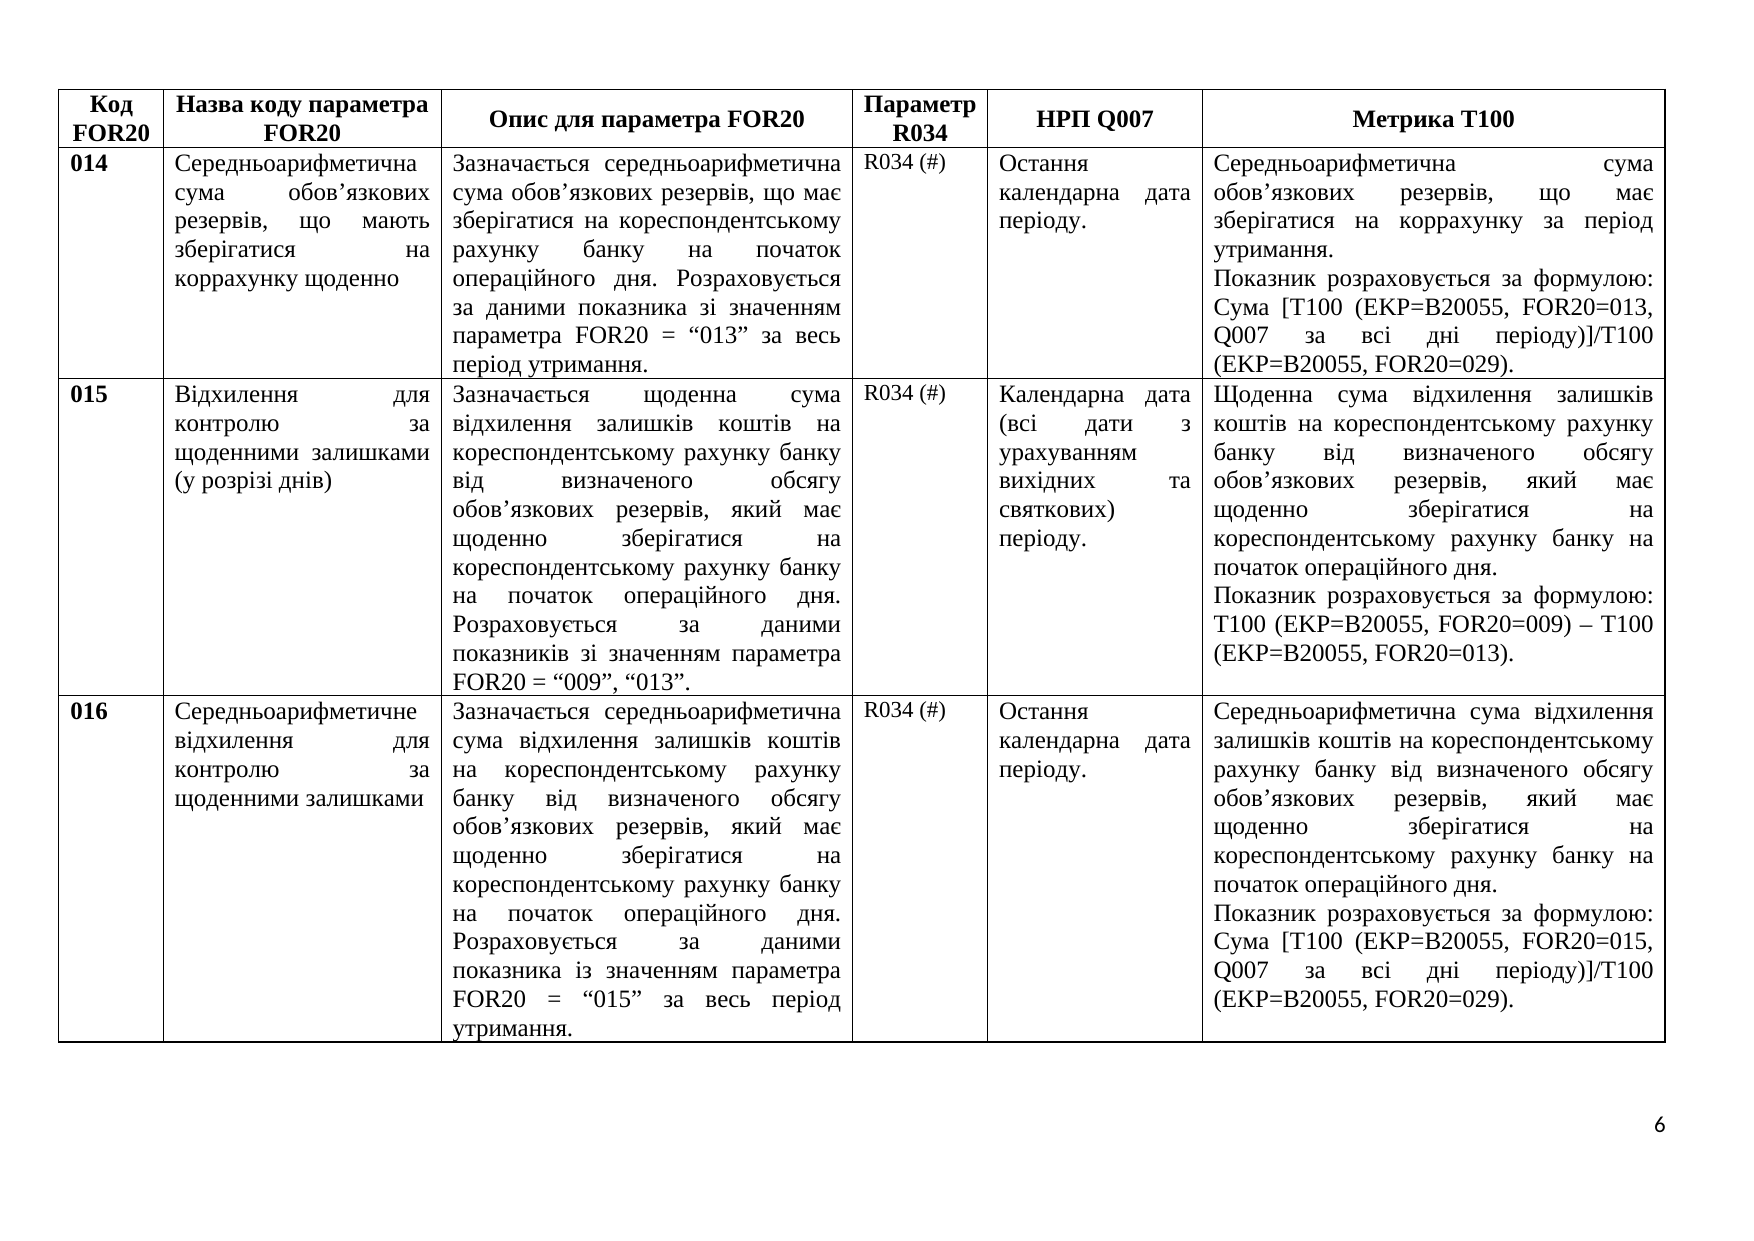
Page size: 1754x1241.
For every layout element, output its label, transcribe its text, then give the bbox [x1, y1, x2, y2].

table_cell Середньоарифметична сума відхилення залишків коштів на кореспондентському рахунку банку від визначеного обсягу обов’язкових резервів, який має щоденно зберігатися на кореспондентському рахунку банку на початок операційного дня. Показник розраховується за формулою: Сума [T100 (EKP=B20055, FOR20=015, Q007 за всі дні періоду)]/T100 (EKP=B20055, FOR20=029). [1203, 696, 1664, 1041]
table_header НРП Q007 [988, 90, 1202, 147]
table_header Назва коду параметра FOR20 [164, 90, 441, 147]
table_header Код FOR20 [59, 90, 163, 147]
table_cell Середньоарифметична сума обов’язкових резервів, що мають зберігатися на коррахунку щоденно [164, 148, 441, 378]
table_cell Зазначається середньоарифметична сума відхилення залишків коштів на кореспондентському рахунку банку від визначеного обсягу обов’язкових резервів, який має щоденно зберігатися на кореспондентському рахунку банку на початок операційного дня. Розраховується за даними показника із значенням параметра FOR20 = “015” за весь період утримання. [442, 696, 852, 1041]
table_cell Щоденна сума відхилення залишків коштів на кореспондентському рахунку банку від визначеного обсягу обов’язкових резервів, який має щоденно зберігатися на кореспондентському рахунку банку на початок операційного дня. Показник розраховується за формулою: T100 (EKP=B20055, FOR20=009) – T100 (EKP=B20055, FOR20=013). [1203, 379, 1664, 695]
table_cell Остання календарна дата періоду. [988, 148, 1202, 378]
table_cell 016 [59, 696, 163, 1041]
table_header Метрика Т100 [1203, 90, 1664, 147]
table_cell R034 (#) [853, 696, 987, 1041]
table_cell Зазначається щоденна сума відхилення залишків коштів на кореспондентському рахунку банку від визначеного обсягу обов’язкових резервів, який має щоденно зберігатися на кореспондентському рахунку банку на початок операційного дня. Розраховується за даними показників зі значенням параметра FOR20 = “009”, “013”. [442, 379, 852, 695]
table_header Опис для параметра FOR20 [442, 90, 852, 147]
table_cell Календарна дата (всі дати з урахуванням вихідних та святкових) періоду. [988, 379, 1202, 695]
table_cell R034 (#) [853, 148, 987, 378]
table_cell Відхилення для контролю за щоденними залишками (у розрізі днів) [164, 379, 441, 695]
table_cell Остання календарна дата періоду. [988, 696, 1202, 1041]
table_cell Середньоарифметичне відхилення для контролю за щоденними залишками [164, 696, 441, 1041]
table_cell 015 [59, 379, 163, 695]
table_cell 014 [59, 148, 163, 378]
table_cell R034 (#) [853, 379, 987, 695]
table_cell Середньоарифметична сума обов’язкових резервів, що має зберігатися на коррахунку за період утримання. Показник розраховується за формулою: Сума [T100 (EKP=B20055, FOR20=013, Q007 за всі дні періоду)]/T100 (EKP=B20055, FOR20=029). [1203, 148, 1664, 378]
table_cell Зазначається середньоарифметична сума обов’язкових резервів, що має зберігатися на кореспондентському рахунку банку на початок операційного дня. Розраховується за даними показника зі значенням параметра FOR20 = “013” за весь період утримання. [442, 148, 852, 378]
table_header Параметр R034 [853, 90, 987, 147]
